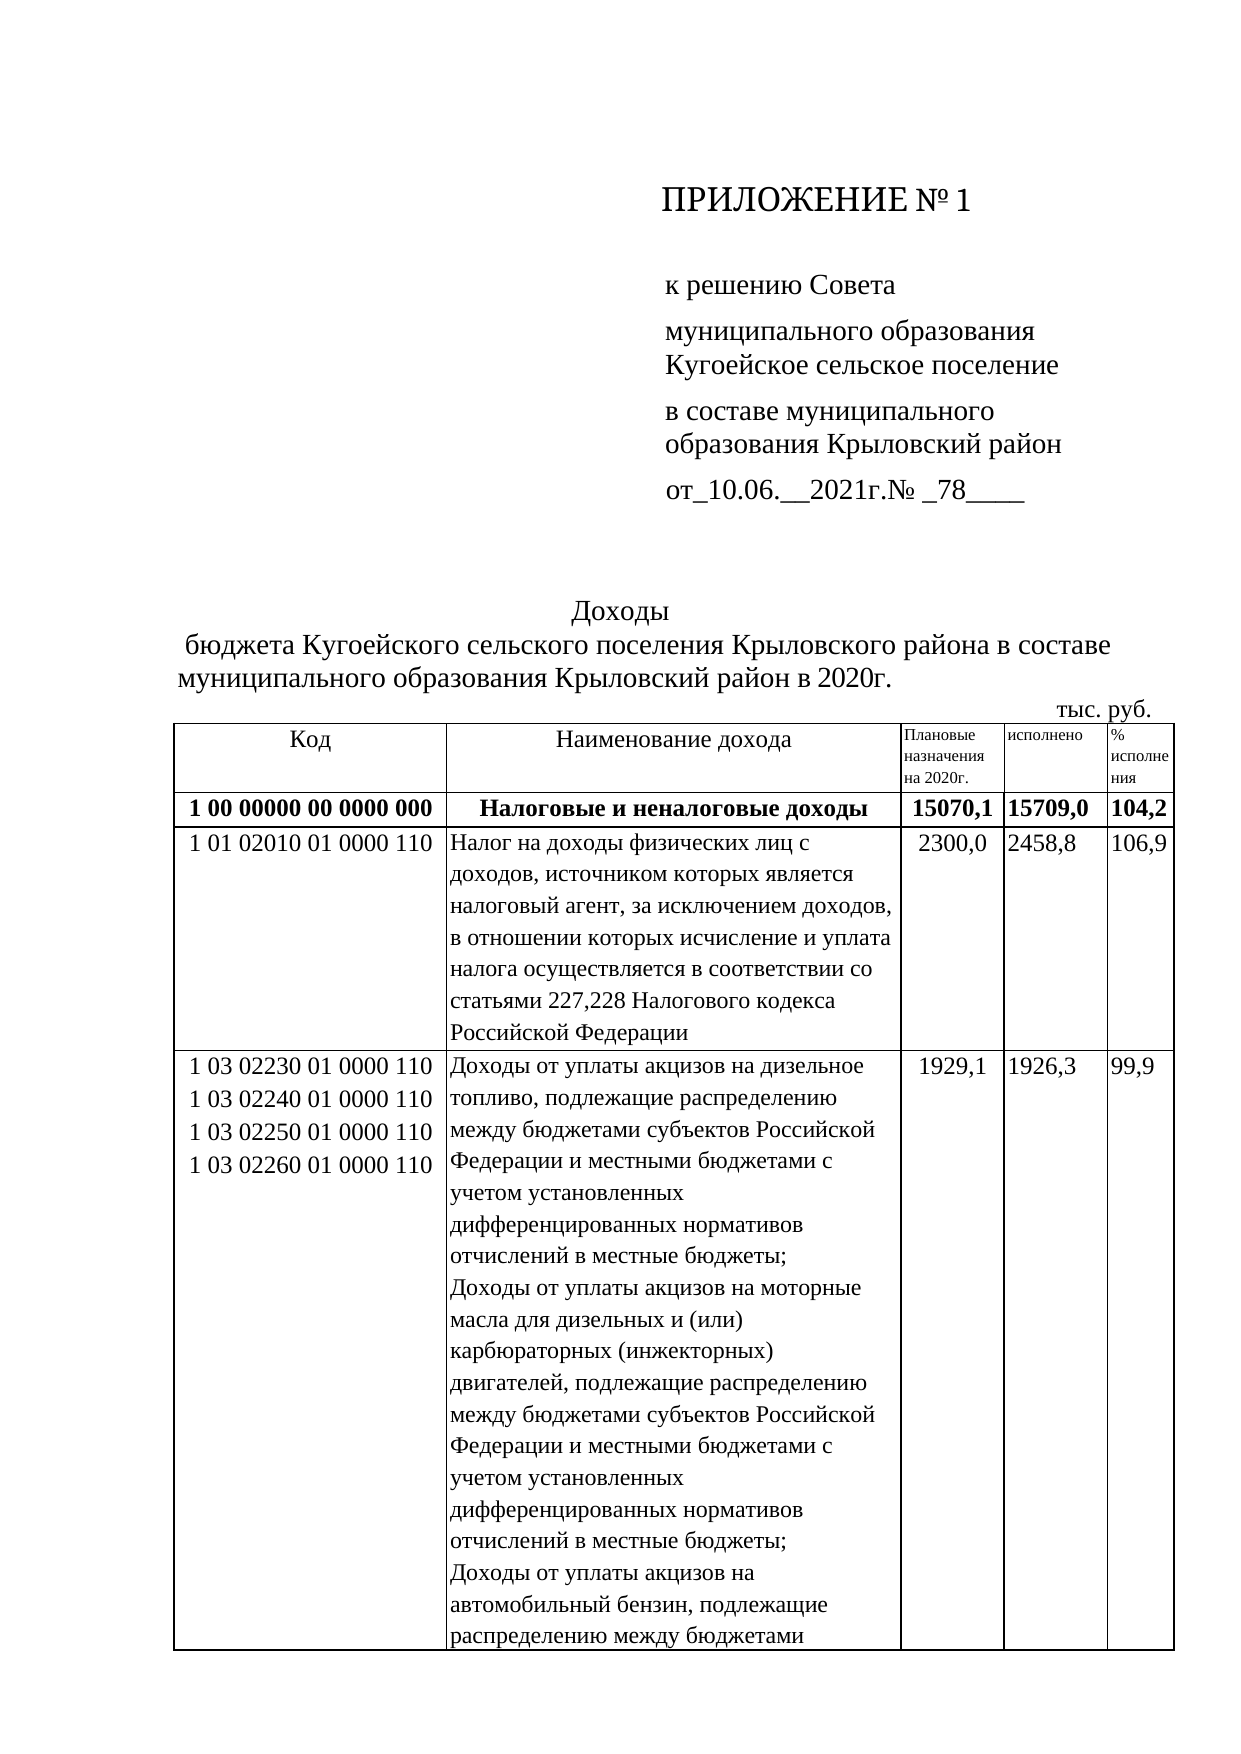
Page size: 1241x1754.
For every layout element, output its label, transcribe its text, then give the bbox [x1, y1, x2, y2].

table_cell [175, 1051, 446, 1649]
table_cell Налоговые и неналоговые доходы [447, 793, 900, 826]
table_cell 1 01 02010 01 0000 110 [175, 828, 446, 1050]
text муниципального образования Кугоейское сельское поселение [665, 313, 1152, 380]
text к решению Совета [665, 267, 1152, 301]
table_header Наименование дохода [447, 724, 900, 792]
table_cell Налог на доходы физических лиц с доходов, источником которых является налоговый агент, за исключением доходов, в отношении которых исчисление и уплата налога осуществляется в соответствии со статьями 227,228 Налогового кодекса Российской Федерации [447, 828, 900, 1050]
text в составе муниципального образования Крыловский район [665, 393, 1152, 460]
table_header Код [175, 724, 446, 792]
table_header Плановые назначения на 2020г. [902, 724, 1004, 792]
table_cell 106,9 [1108, 828, 1173, 1050]
table_cell 1926,3 [1005, 1051, 1107, 1649]
subtitle ПРИЛОЖЕНИЕ № 1 [177, 181, 1152, 220]
table_cell 1929,1 [902, 1051, 1003, 1649]
text тыс. руб. [177, 694, 1152, 723]
table_cell 2458,8 [1005, 828, 1107, 1050]
text от_10.06.__2021г.№ _78____ [148, 472, 1152, 506]
table_cell 15709,0 [1005, 793, 1107, 826]
table_cell 2300,0 [902, 828, 1003, 1050]
table_header исполнено [1005, 724, 1107, 792]
table_cell 15070,1 [902, 793, 1003, 826]
table_cell 1 00 00000 00 0000 000 [175, 793, 446, 826]
text Доходы [177, 593, 1152, 627]
text бюджета Кугоейского сельского поселения Крыловского района в составе муниципального образования Крыловский район в 2020г. [177, 627, 1152, 694]
table_header % исполнения [1108, 724, 1173, 792]
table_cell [447, 1051, 900, 1649]
table_cell 99,9 [1108, 1051, 1173, 1649]
table_cell 104,2 [1108, 793, 1173, 826]
